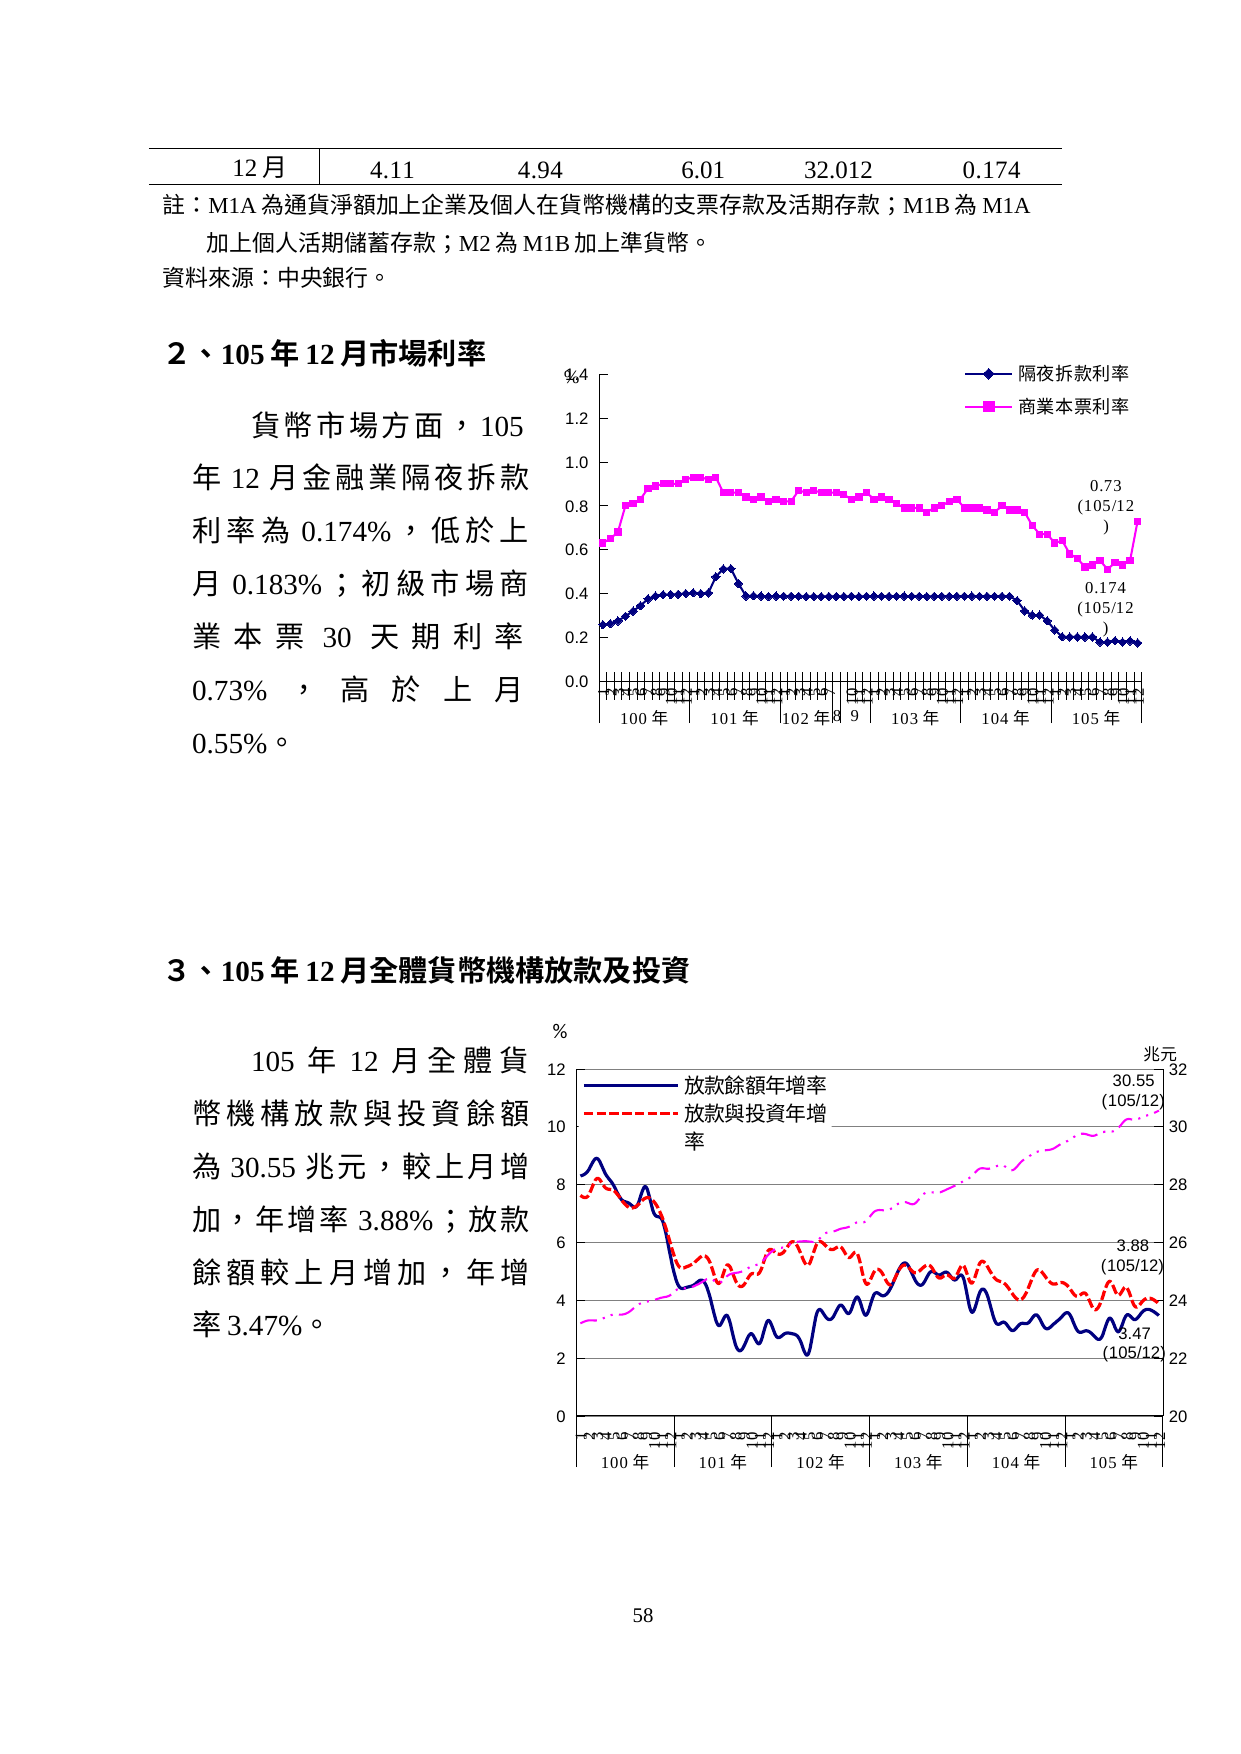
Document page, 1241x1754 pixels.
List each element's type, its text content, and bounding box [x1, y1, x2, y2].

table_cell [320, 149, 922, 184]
text 資料來源：中央銀行。 [162, 260, 1048, 293]
text 105年12月全體貨幣機構放款與投資餘額為30.55兆元，較上月增加，年增率3.88%；放款餘額較上月增加，年增率3.47%。 [192, 1038, 529, 1344]
text 貨幣市場方面，105年12月金融業隔夜拆款利率為0.174%，低於上月0.183%；初級市場商業本票30天期利率0.73%，高於上月0.55%。 [192, 402, 1063, 761]
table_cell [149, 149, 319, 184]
text ２、105年12月市場利率 [162, 331, 1048, 373]
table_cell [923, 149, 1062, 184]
text 註：M1A為通貨淨額加上企業及個人在貨幣機構的支票存款及活期存款；M1B為M1A加上個人活期儲蓄存款；M2為M1B加上準貨幣。 [162, 185, 1048, 260]
text ３、105年12月全體貨幣機構放款及投資 [162, 948, 1048, 990]
